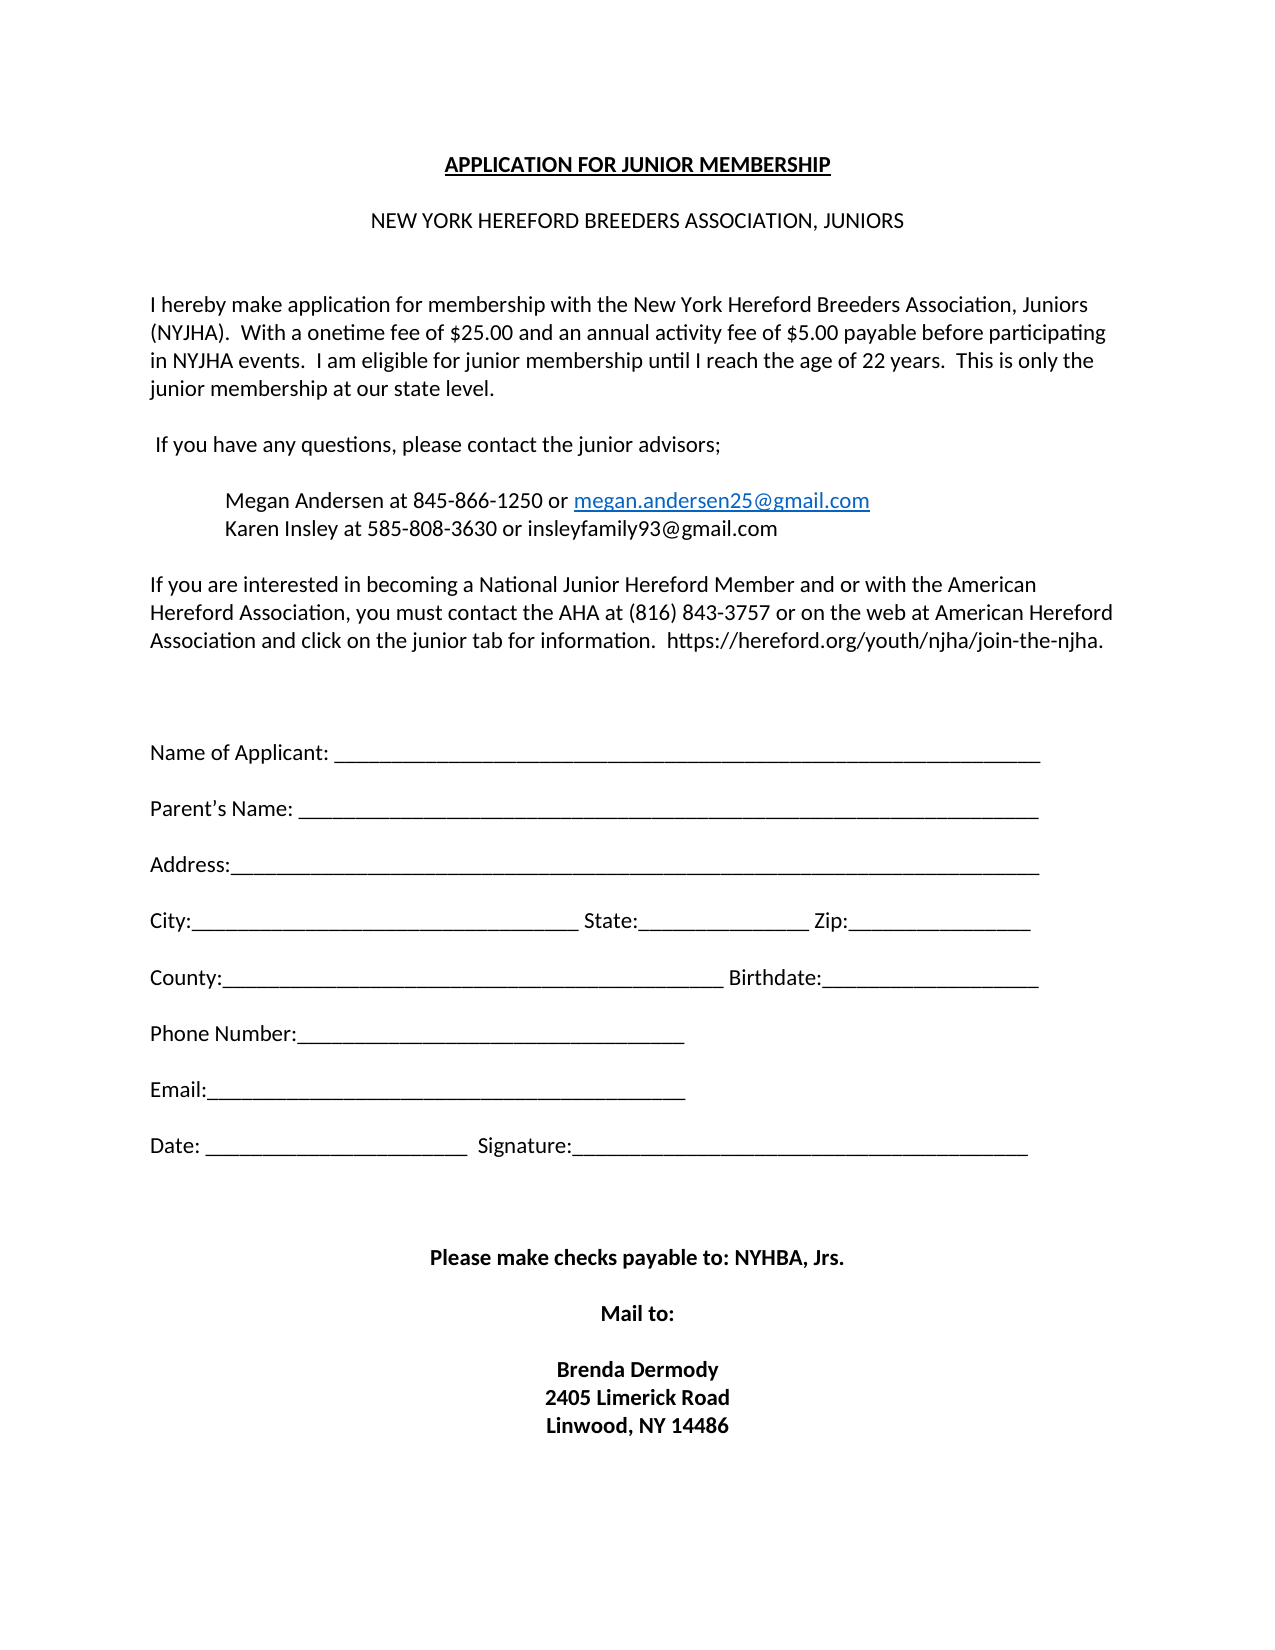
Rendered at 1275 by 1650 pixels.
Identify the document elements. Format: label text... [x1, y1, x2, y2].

text County:____________________________________________ Birthdate:___________________ [150, 963, 1125, 991]
text Date: _______________________ Signature:________________________________________ [150, 1131, 1125, 1159]
text Mail to: [150, 1299, 1125, 1327]
text Parent’s Name: _________________________________________________________________ [150, 794, 1125, 822]
text I hereby make application for membership with the New York Hereford Breeders Association, Juniors (NYJHA). With a onetime fee of $25.00 and an annual activity fee of $5.00 payable before participating in NYJHA events. I am eligible for junior membership until I reach the age of 22 years. This is only the junior membership at our state level. [150, 290, 1125, 402]
text APPLICATION FOR JUNIOR MEMBERSHIP [150, 150, 1125, 178]
text Name of Applicant: ______________________________________________________________ [150, 738, 1125, 766]
text Linwood, NY 14486 [150, 1411, 1125, 1439]
text Karen Insley at 585-808-3630 or insleyfamily93@gmail.com [150, 514, 1125, 542]
text NEW YORK HEREFORD BREEDERS ASSOCIATION, JUNIORS [150, 206, 1125, 234]
text Megan Andersen at 845-866-1250 or megan.andersen25@gmail.com [150, 486, 1125, 514]
text 2405 Limerick Road [150, 1383, 1125, 1411]
text Brenda Dermody [150, 1355, 1125, 1383]
text Address:_______________________________________________________________________ [150, 851, 1125, 878]
text Email:__________________________________________ [150, 1075, 1125, 1103]
text City:__________________________________ State:_______________ Zip:________________ [150, 907, 1125, 934]
text If you are interested in becoming a National Junior Hereford Member and or with the American Hereford Association, you must contact the AHA at (816) 843-3757 or on the web at American Hereford Association and click on the junior tab for information. https://hereford.org/youth/njha/join-the-njha. [150, 570, 1125, 654]
text Phone Number:__________________________________ [150, 1019, 1125, 1047]
text If you have any questions, please contact the junior advisors; [150, 430, 1125, 458]
text Please make checks payable to: NYHBA, Jrs. [150, 1243, 1125, 1271]
